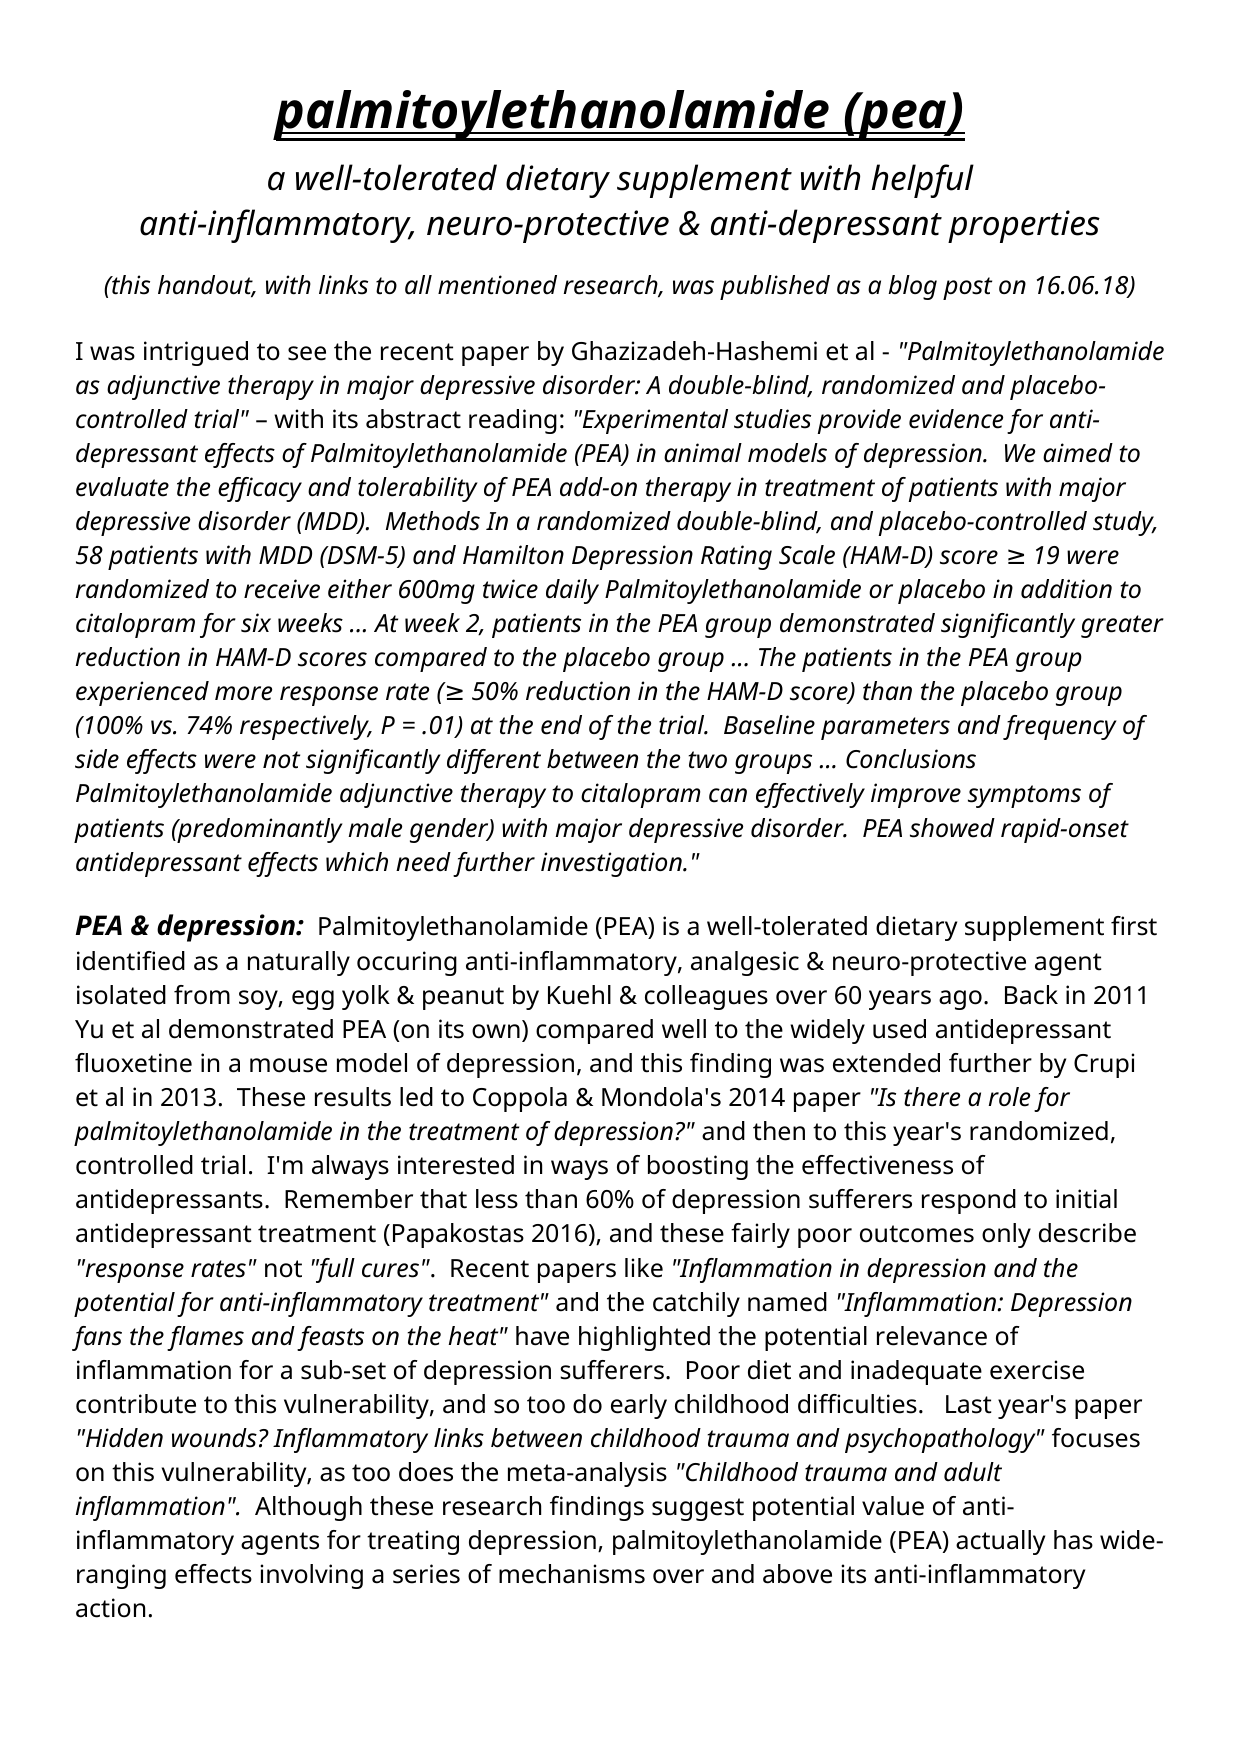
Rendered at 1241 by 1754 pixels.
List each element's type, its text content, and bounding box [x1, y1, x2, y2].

text (this handout, with links to all mentioned research, was published as a blog post on 16.06.18) [75, 268, 1165, 302]
text PEA & depression: Palmitoylethanolamide (PEA) is a well-tolerated dietary supplement first identified as a naturally occuring anti-inflammatory, analgesic & neuro-protective agent isolated from soy, egg yolk & peanut by Kuehl & colleagues over 60 years ago. Back in 2011 Yu et al demonstrated PEA (on its own) compared well to the widely used antidepressant fluoxetine in a mouse model of depression, and this finding was extended further by Crupi et al in 2013. These results led to Coppola & Mondola's 2014 paper "Is there a role for palmitoylethanolamide in the treatment of depression?" and then to this year's randomized, controlled trial. I'm always interested in ways of boosting the effectiveness of antidepressants. Remember that less than 60% of depression sufferers respond to initial antidepressant treatment (Papakostas 2016), and these fairly poor outcomes only describe "response rates" not "full cures". Recent papers like "Inflammation in depression and the potential for anti-inflammatory treatment" and the catchily named "Inflammation: Depression fans the flames and feasts on the heat" have highlighted the potential relevance of inflammation for a sub-set of depression sufferers. Poor diet and inadequate exercise contribute to this vulnerability, and so too do early childhood difficulties. Last year's paper "Hidden wounds? Inflammatory links between childhood trauma and psychopathology" focuses on this vulnerability, as too does the meta-analysis "Childhood trauma and adult inflammation". Although these research findings suggest potential value of anti-inflammatory agents for treating depression, palmitoylethanolamide (PEA) actually has wide-ranging effects involving a series of mechanisms over and above its anti-inflammatory action. [75, 907, 1165, 1625]
text palmitoylethanolamide (pea) [75, 75, 1165, 143]
text a well-tolerated dietary supplement with helpful [75, 154, 1165, 200]
text anti-inflammatory, neuro-protective & anti-depressant properties [75, 200, 1165, 245]
text I was intrigued to see the recent paper by Ghazizadeh-Hashemi et al - "Palmitoylethanolamide as adjunctive therapy in major depressive disorder: A double-blind, randomized and placebo-controlled trial" – with its abstract reading: "Experimental studies provide evidence for anti-depressant effects of Palmitoylethanolamide (PEA) in animal models of depression. We aimed to evaluate the efficacy and tolerability of PEA add-on therapy in treatment of patients with major depressive disorder (MDD). Methods In a randomized double-blind, and placebo-controlled study, 58 patients with MDD (DSM-5) and Hamilton Depression Rating Scale (HAM-D) score ≥ 19 were randomized to receive either 600mg twice daily Palmitoylethanolamide or placebo in addition to citalopram for six weeks ... At week 2, patients in the PEA group demonstrated significantly greater reduction in HAM-D scores compared to the placebo group ... The patients in the PEA group experienced more response rate (≥ 50% reduction in the HAM-D score) than the placebo group (100% vs. 74% respectively, P = .01) at the end of the trial. Baseline parameters and frequency of side effects were not significantly different between the two groups ... Conclusions Palmitoylethanolamide adjunctive therapy to citalopram can effectively improve symptoms of patients (predominantly male gender) with major depressive disorder. PEA showed rapid-onset antidepressant effects which need further investigation." [75, 333, 1165, 878]
